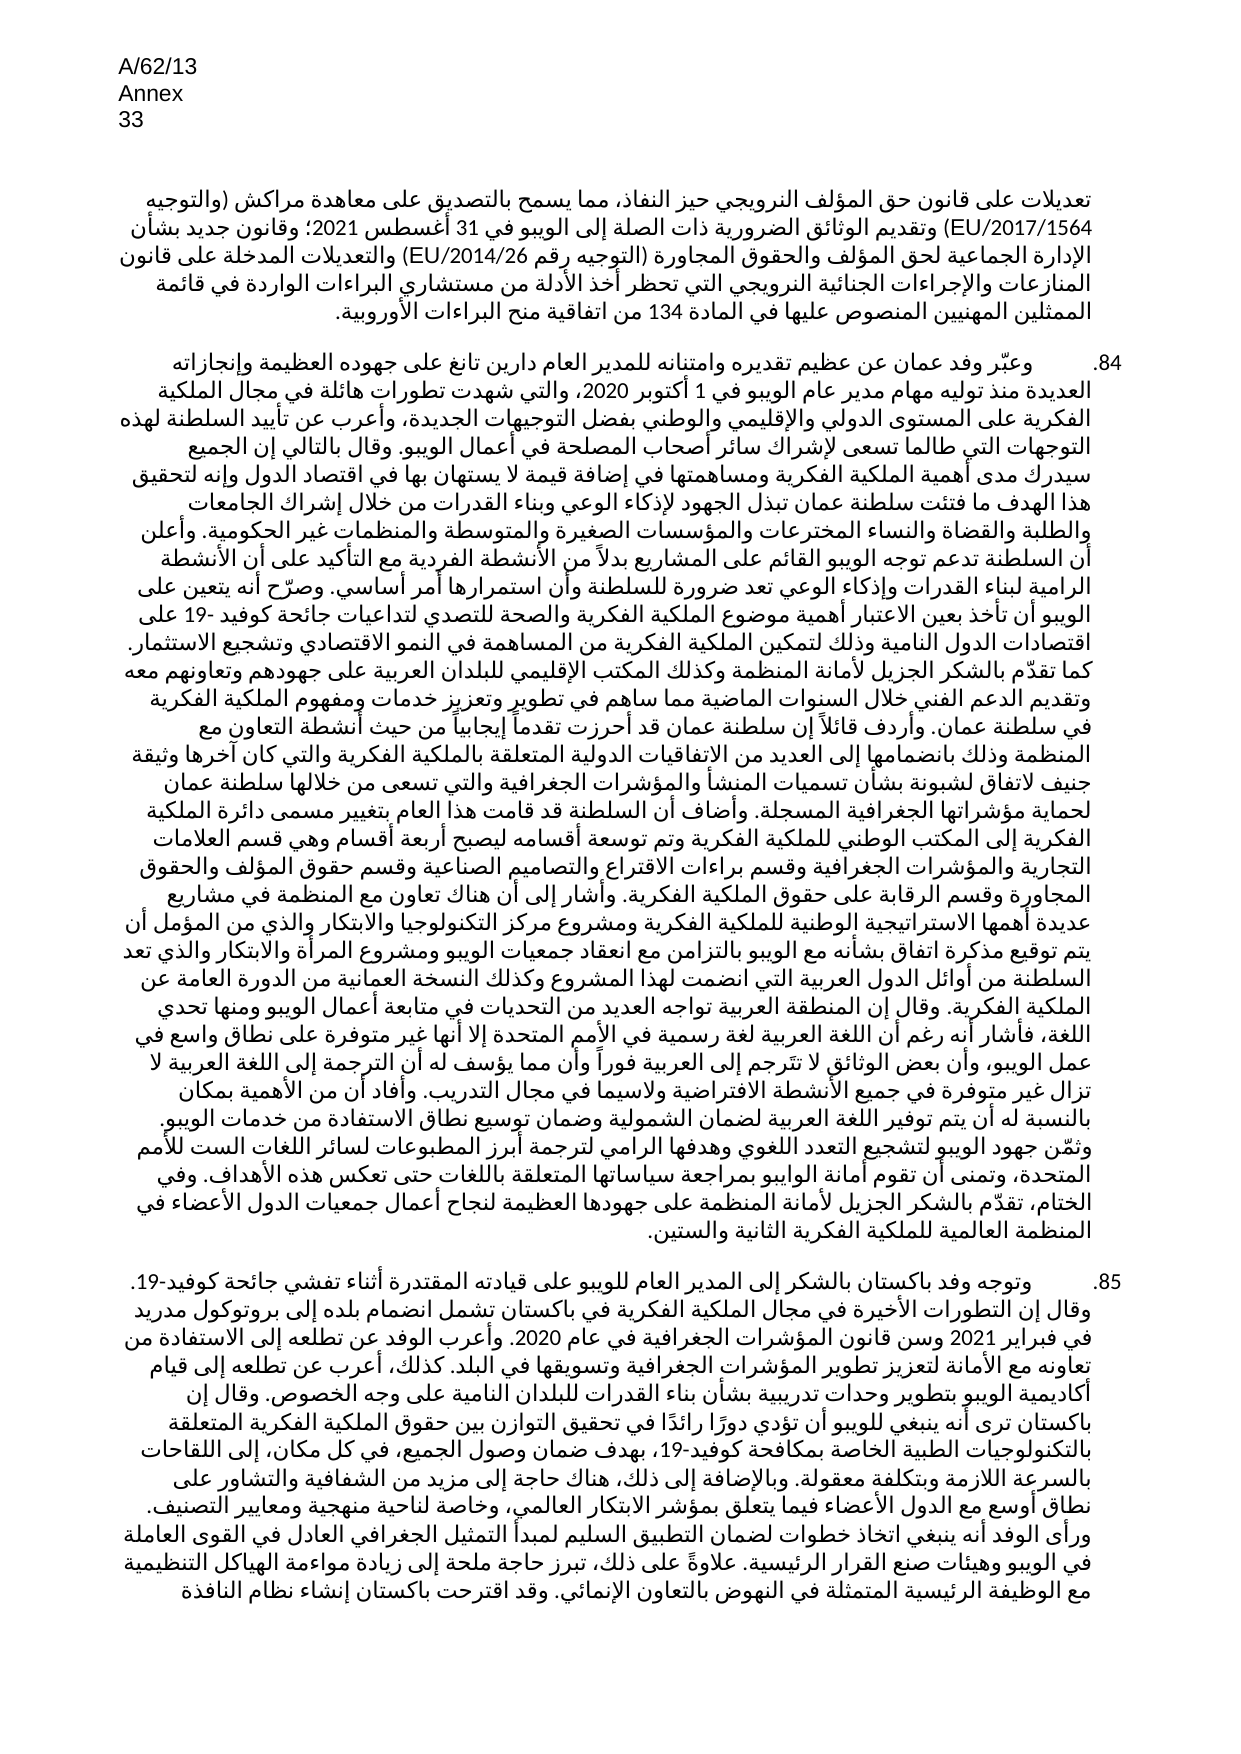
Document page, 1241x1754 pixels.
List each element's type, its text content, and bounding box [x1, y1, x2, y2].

text وعبّر وفد عمان عن عظيم تقديره وامتنانه للمدير العام دارين تانغ على جهوده العظيمة وإنجازاته العديدة منذ توليه مهام مدير عام الويبو في 1 أكتوبر 2020، والتي شهدت تطورات هائلة في مجال الملكية الفكرية على المستوى الدولي والإقليمي والوطني بفضل التوجيهات الجديدة، وأعرب عن تأييد السلطنة لهذه التوجهات التي طالما تسعى لإشراك سائر أصحاب المصلحة في أعمال الويبو. وقال بالتالي إن الجميع سيدرك مدى أهمية الملكية الفكرية ومساهمتها في إضافة قيمة لا يستهان بها في اقتصاد الدول وإنه لتحقيق هذا الهدف ما فتئت سلطنة عمان تبذل الجهود لإذكاء الوعي وبناء القدرات من خلال إشراك الجامعات والطلبة والقضاة والنساء المخترعات والمؤسسات الصغيرة والمتوسطة والمنظمات غير الحكومية. وأعلن أن السلطنة تدعم توجه الويبو القائم على المشاريع بدلاً من الأنشطة الفردية مع التأكيد على أن الأنشطة الرامية لبناء القدرات وإذكاء الوعي تعد ضرورة للسلطنة وأن استمرارها أمر أساسي. وصرّح أنه يتعين على الويبو أن تأخذ بعين الاعتبار أهمية موضوع الملكية الفكرية والصحة للتصدي لتداعيات جائحة كوفيد -19 على اقتصادات الدول النامية وذلك لتمكين الملكية الفكرية من المساهمة في النمو الاقتصادي وتشجيع الاستثمار. كما تقدّم بالشكر الجزيل لأمانة المنظمة وكذلك المكتب الإقليمي للبلدان العربية على جهودهم وتعاونهم معه وتقديم الدعم الفني خلال السنوات الماضية مما ساهم في تطوير وتعزيز خدمات ومفهوم الملكية الفكرية في سلطنة عمان. وأردف قائلاً إن سلطنة عمان قد أحرزت تقدماً إيجابياً من حيث أنشطة التعاون مع المنظمة وذلك بانضمامها إلى العديد من الاتفاقيات الدولية المتعلقة بالملكية الفكرية والتي كان آخرها وثيقة جنيف لاتفاق لشبونة بشأن تسميات المنشأ والمؤشرات الجغرافية والتي تسعى من خلالها سلطنة عمان لحماية مؤشراتها الجغرافية المسجلة. وأضاف أن السلطنة قد قامت هذا العام بتغيير مسمى دائرة الملكية الفكرية إلى المكتب الوطني للملكية الفكرية وتم توسعة أقسامه ليصبح أربعة أقسام وهي قسم العلامات التجارية والمؤشرات الجغرافية وقسم براءات الاقتراع والتصاميم الصناعية وقسم حقوق المؤلف والحقوق المجاورة وقسم الرقابة على حقوق الملكية الفكرية. وأشار إلى أن هناك تعاون مع المنظمة في مشاريع عديدة أهمها الاستراتيجية الوطنية للملكية الفكرية ومشروع مركز التكنولوجيا والابتكار والذي من المؤمل أن يتم توقيع مذكرة اتفاق بشأنه مع الويبو بالتزامن مع انعقاد جمعيات الويبو ومشروع المرأة والابتكار والذي تعد السلطنة من أوائل الدول العربية التي انضمت لهذا المشروع وكذلك النسخة العمانية من الدورة العامة عن الملكية الفكرية. وقال إن المنطقة العربية تواجه العديد من التحديات في متابعة أعمال الويبو ومنها تحدي اللغة، فأشار أنه رغم أن اللغة العربية لغة رسمية في الأمم المتحدة إلا أنها غير متوفرة على نطاق واسع في عمل الويبو، وأن بعض الوثائق لا تتَرجم إلى العربية فوراً وأن مما يؤسف له أن الترجمة إلى اللغة العربية لا تزال غير متوفرة في جميع الأنشطة الافتراضية ولاسيما في مجال التدريب. وأفاد أن من الأهمية بمكان بالنسبة له أن يتم توفير اللغة العربية لضمان الشمولية وضمان توسيع نطاق الاستفادة من خدمات الويبو. وثمّن جهود الويبو لتشجيع التعدد اللغوي وهدفها الرامي لترجمة أبرز المطبوعات لسائر اللغات الست للأمم المتحدة، وتمنى أن تقوم أمانة الوايبو بمراجعة سياساتها المتعلقة باللغات حتى تعكس هذه الأهداف. وفي الختام، تقدّم بالشكر الجزيل لأمانة المنظمة على جهودها العظيمة لنجاح أعمال جمعيات الدول الأعضاء في المنظمة العالمية للملكية الفكرية الثانية والستين. [118, 348, 1092, 1244]
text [118, 185, 1092, 325]
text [118, 1267, 1092, 1604]
